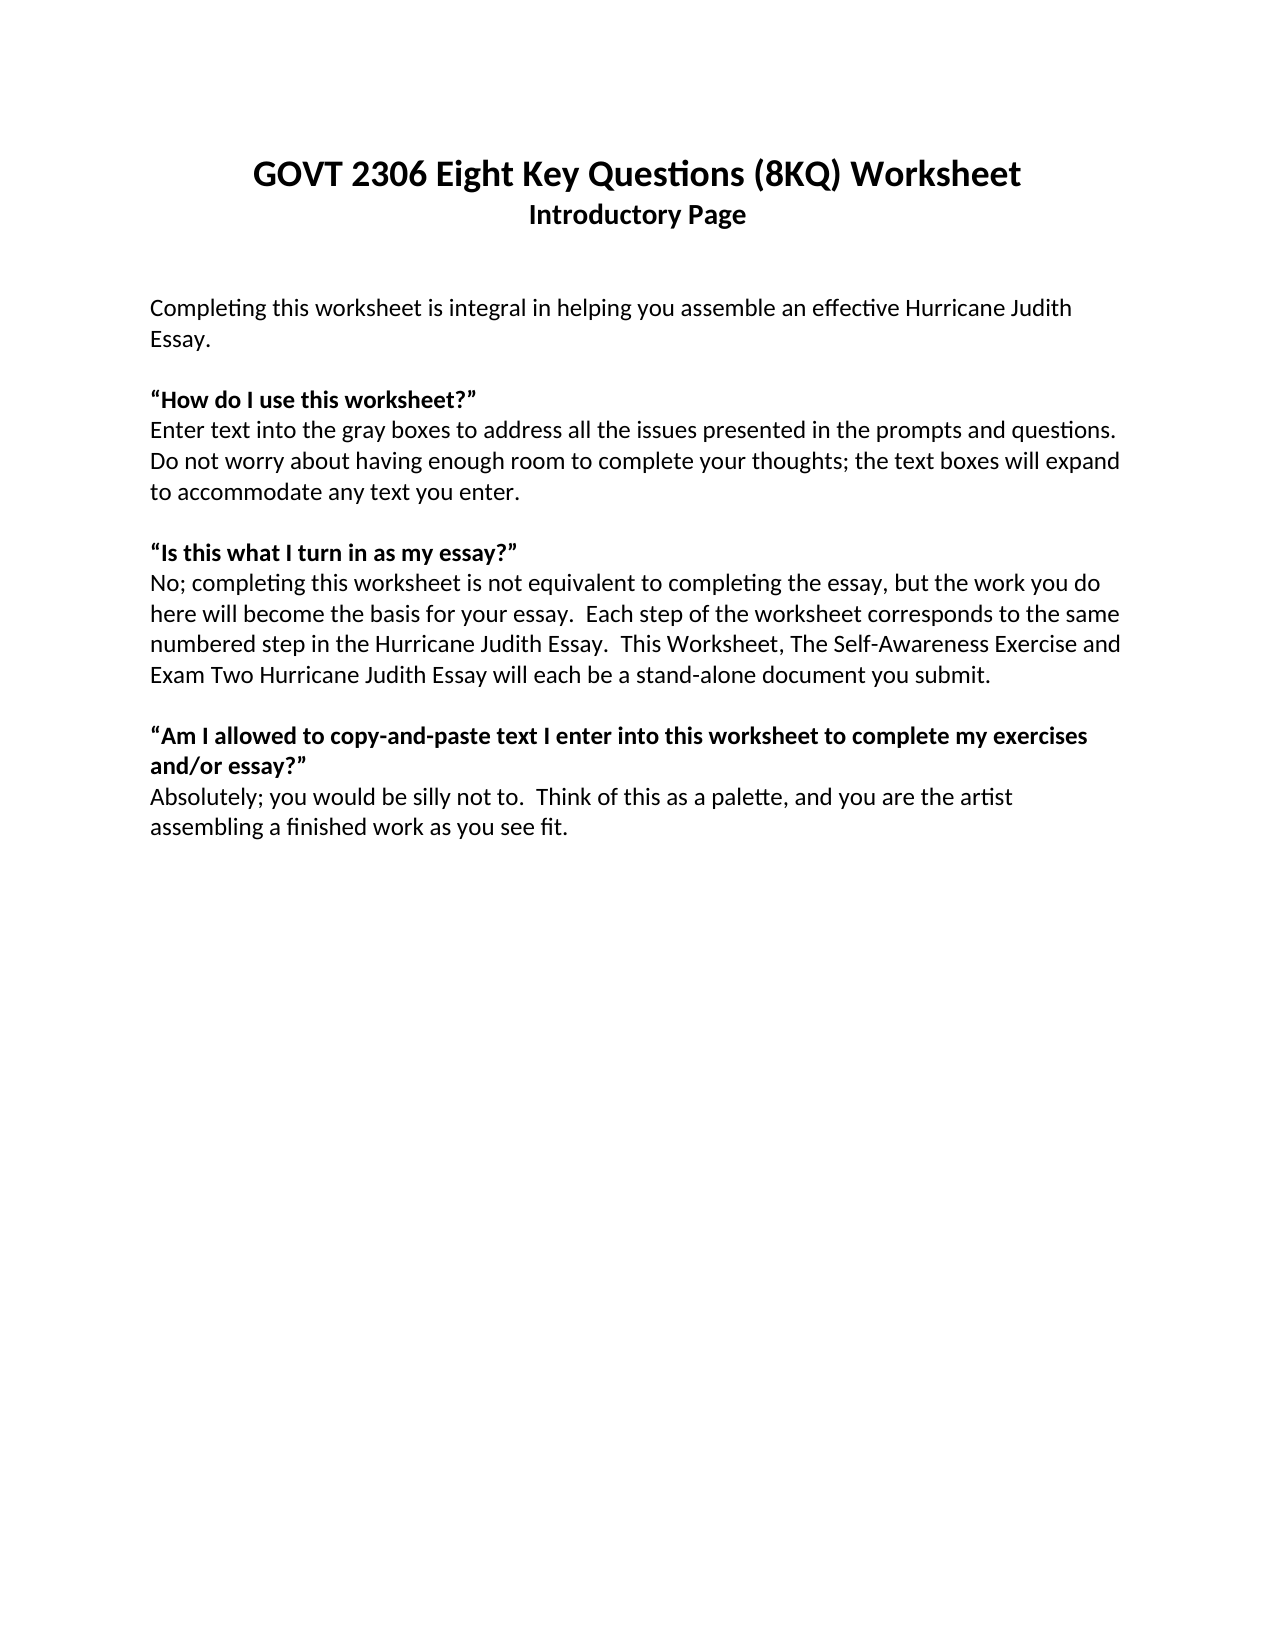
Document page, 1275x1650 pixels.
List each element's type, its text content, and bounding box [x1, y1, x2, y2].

text “Is this what I turn in as my essay?” [150, 537, 1125, 567]
text GOVT 2306 Eight Key Questions (8KQ) Worksheet [150, 150, 1125, 196]
text No; completing this worksheet is not equivalent to completing the essay, but the work you do here will become the basis for your essay. Each step of the worksheet corresponds to the same numbered step in the Hurricane Judith Essay. This Worksheet, The Self-Awareness Exercise and Exam Two Hurricane Judith Essay will each be a stand-alone document you submit. [150, 567, 1125, 689]
text Enter text into the gray boxes to address all the issues presented in the prompts and questions. Do not worry about having enough room to complete your thoughts; the text boxes will expand to accommodate any text you enter. [150, 414, 1125, 506]
text Introductory Page [150, 196, 1125, 231]
text Absolutely; you would be silly not to. Think of this as a palette, and you are the artist assembling a finished work as you see fit. [150, 781, 1125, 842]
text “Am I allowed to copy-and-paste text I enter into this worksheet to complete my exercises and/or essay?” [150, 720, 1125, 781]
text “How do I use this worksheet?” [150, 384, 1125, 414]
text Completing this worksheet is integral in helping you assemble an effective Hurricane Judith Essay. [150, 292, 1125, 353]
